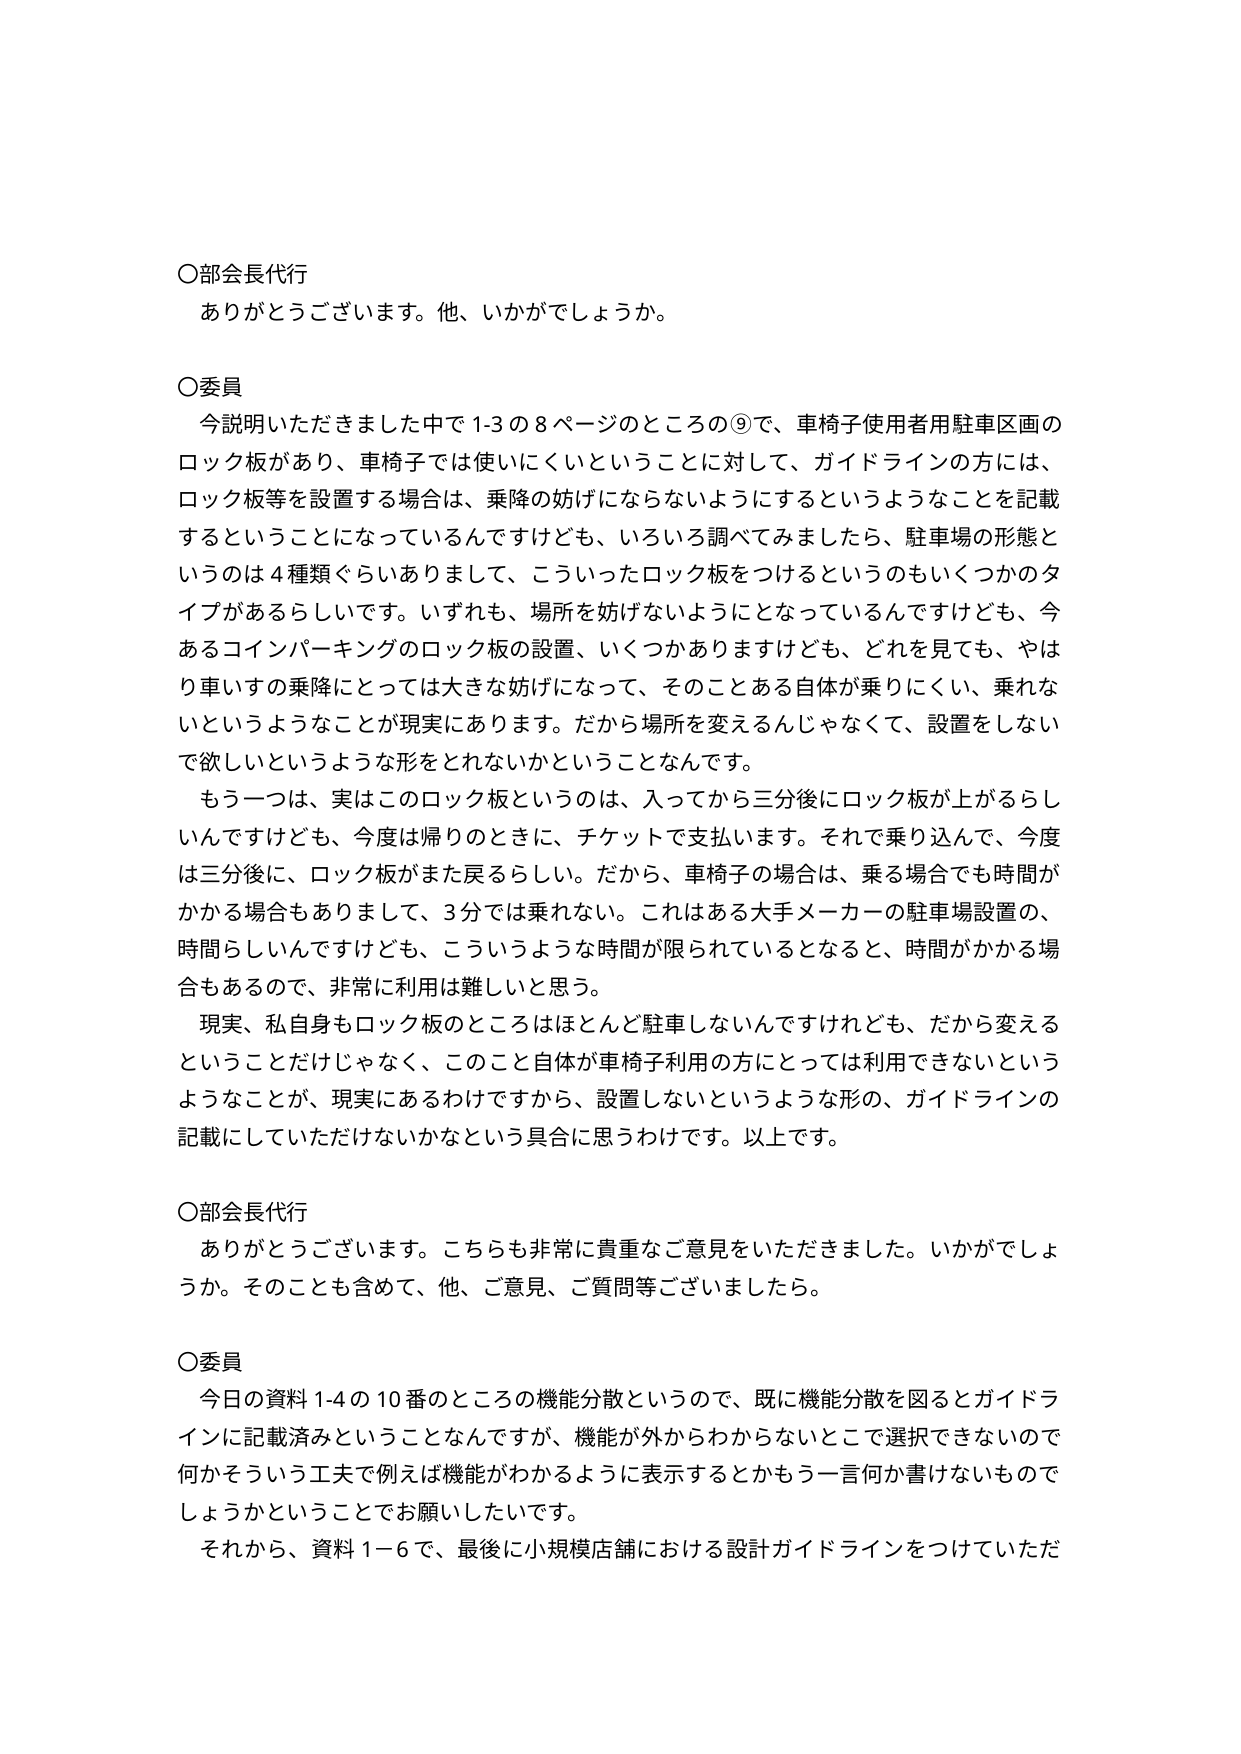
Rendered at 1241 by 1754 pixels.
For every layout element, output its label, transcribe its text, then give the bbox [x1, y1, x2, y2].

text 〇委員 [177, 367, 1063, 404]
text 〇部会長代行 [177, 1192, 1063, 1229]
text 〇委員 [177, 1342, 1063, 1379]
text 現実、私自身もロック板のところはほとんど駐車しないんですけれども、だから変えるということだけじゃなく、このこと自体が車椅子利用の方にとっては利用できないというようなことが、現実にあるわけですから、設置しないというような形の、ガイドラインの記載にしていただけないかなという具合に思うわけです。以上です。 [177, 1004, 1063, 1154]
text 〇部会長代行 [177, 254, 1063, 292]
text ありがとうございます。こちらも非常に貴重なご意見をいただきました。いかがでしょうか。そのことも含めて、他、ご意見、ご質問等ございましたら。 [177, 1229, 1063, 1304]
text 今日の資料1-4の10番のところの機能分散というので、既に機能分散を図るとガイドラインに記載済みということなんですが、機能が外からわからないとこで選択できないので、何かそういう工夫で例えば機能がわかるように表示するとかもう一言何か書けないものでしょうかということでお願いしたいです。 [177, 1379, 1063, 1529]
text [177, 1529, 1063, 1567]
text ありがとうございます。他、いかがでしょうか。 [177, 292, 1063, 329]
text もう一つは、実はこのロック板というのは、入ってから三分後にロック板が上がるらしいんですけども、今度は帰りのときに、チケットで支払います。それで乗り込んで、今度は三分後に、ロック板がまた戻るらしい。だから、車椅子の場合は、乗る場合でも時間がかかる場合もありまして、3分では乗れない。これはある大手メーカーの駐車場設置の、時間らしいんですけども、こういうような時間が限られているとなると、時間がかかる場合もあるので、非常に利用は難しいと思う。 [177, 779, 1063, 1004]
text 今説明いただきました中で1-3の8ページのところの⑨で、車椅子使用者用駐車区画のロック板があり、車椅子では使いにくいということに対して、ガイドラインの方には、ロック板等を設置する場合は、乗降の妨げにならないようにするというようなことを記載するということになっているんですけども、いろいろ調べてみましたら、駐車場の形態というのは4種類ぐらいありまして、こういったロック板をつけるというのもいくつかのタイプがあるらしいです。いずれも、場所を妨げないようにとなっているんですけども、今あるコインパーキングのロック板の設置、いくつかありますけども、どれを見ても、やはり車いすの乗降にとっては大きな妨げになって、そのことある自体が乗りにくい、乗れないというようなことが現実にあります。だから場所を変えるんじゃなくて、設置をしないで欲しいというような形をとれないかということなんです。 [177, 404, 1063, 779]
